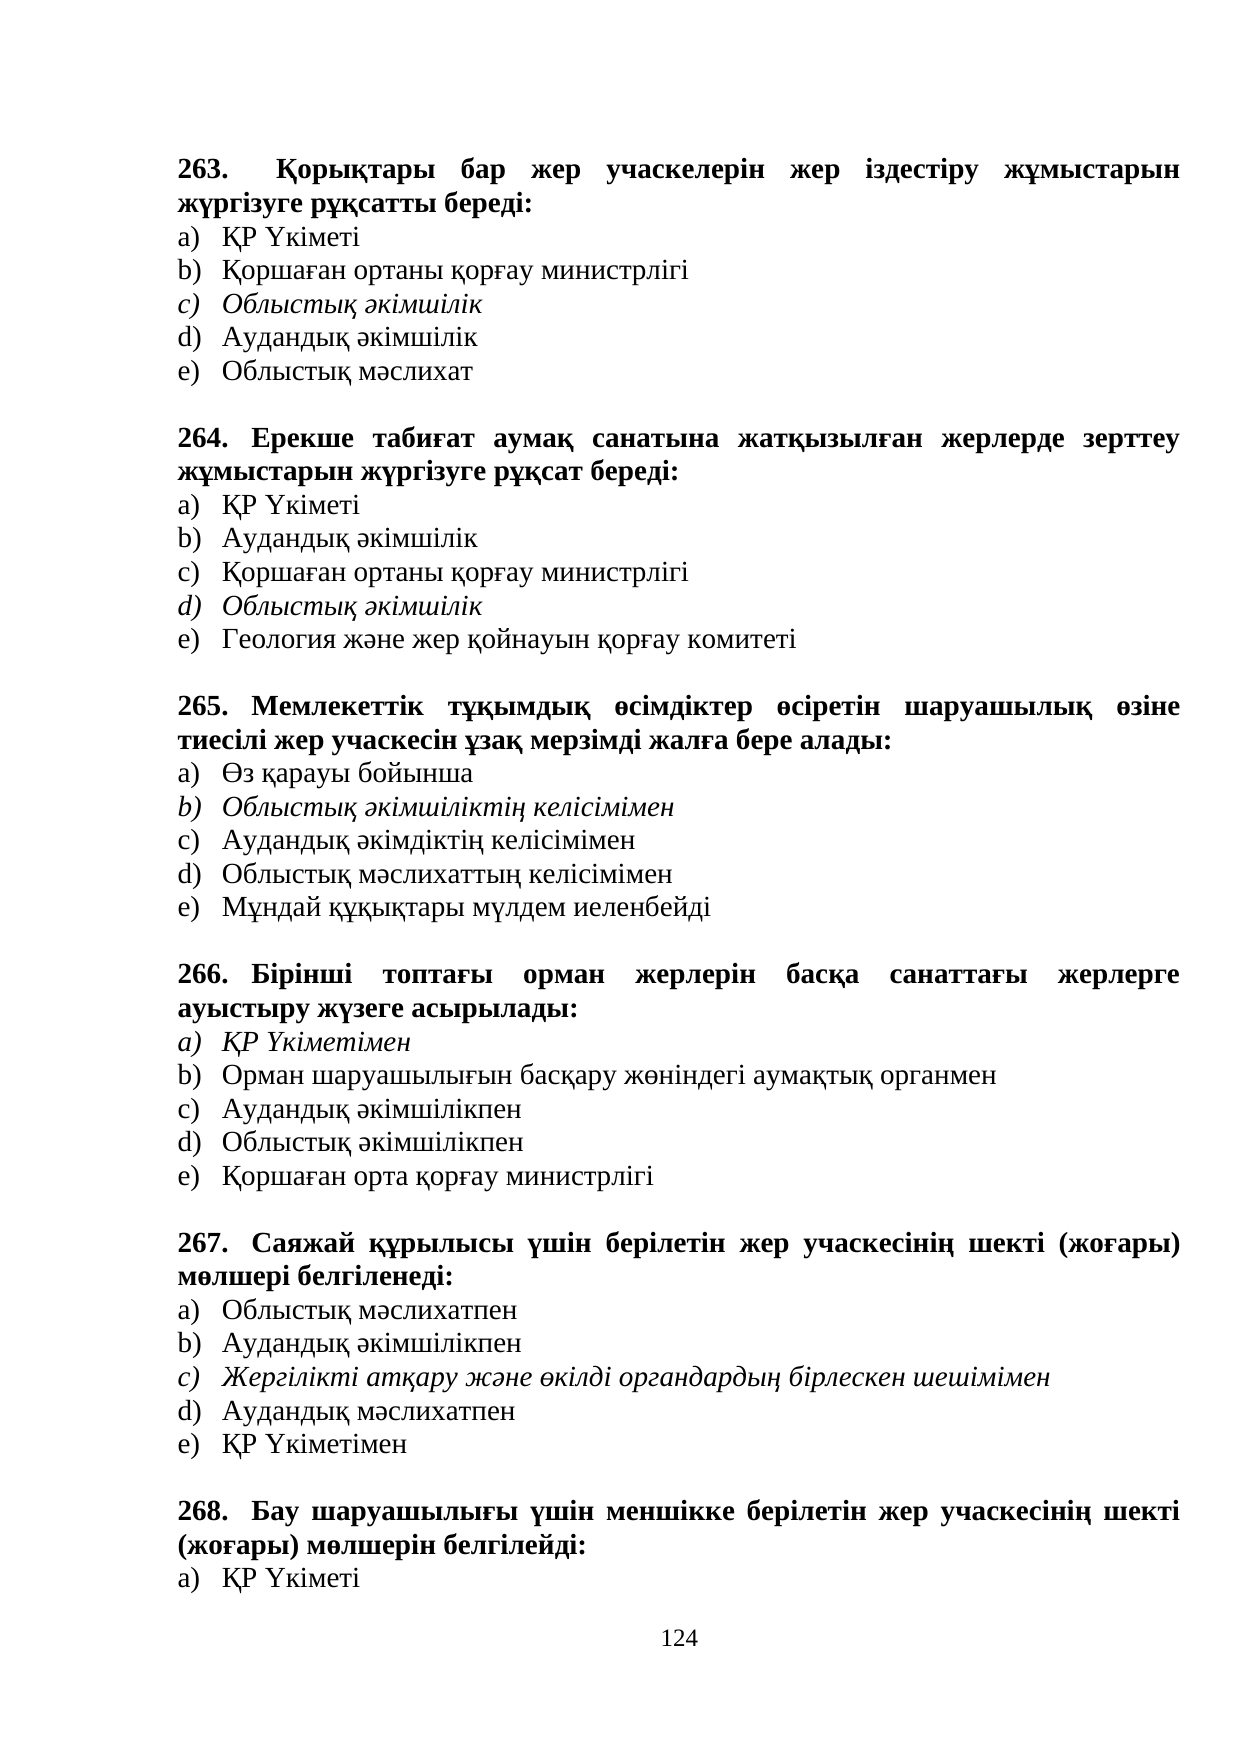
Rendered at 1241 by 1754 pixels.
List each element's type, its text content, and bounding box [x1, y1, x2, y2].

list Қоршаған орта қорғау министрлiгi [177, 1158, 1181, 1191]
list Қоршаған ортаны қорғау министрлiгi [177, 252, 1181, 286]
list Облыстық әкiмшiлiк [177, 588, 1181, 621]
list Қоршаған ортаны қорғау министрлiгi [177, 554, 1181, 588]
list Мұндай құқықтары мүлдем иеленбейдi [177, 889, 1181, 923]
list Саяжай құрылысы үшiн берiлетiн жер учаскесiнiң шектi (жоғары) мөлшерi белгiленедi: [177, 1225, 1181, 1292]
list Облыстық әкiмшiлiк [177, 286, 1181, 319]
list Облыстық мәслихатпен [177, 1292, 1181, 1326]
list Бiрiншi топтағы орман жерлерiн басқа санаттағы жерлерге ауыстыру жүзеге асырылады: [177, 957, 1181, 1024]
list Облыстық мәслихаттың келiсiмiмен [177, 856, 1181, 889]
list Облыстық әкiмшiлiкпен [177, 1124, 1181, 1158]
list Өз қарауы бойынша [177, 755, 1181, 789]
list Ерекше табиғат аумақ санатына жатқызылған жерлерде зерттеу жұмыстарын жүргiзуге рұқсат бередi: [177, 420, 1181, 487]
list Аудандық әкiмшiлiкпен [177, 1091, 1181, 1124]
list Мемлекеттiк тұқымдық өсiмдiктер өсiретiн шаруашылық өзiне тиесiлi жер учаскесiн ұзақ мерзiмдi жалға бере алады: [177, 688, 1181, 755]
list Аудандық мәслихатпен [177, 1393, 1181, 1426]
list Облыстық мәслихат [177, 353, 1181, 386]
list ҚР Үкiметi [177, 487, 1181, 521]
list Бау шаруашылығы үшiн меншiкке берiлетiн жер учаскесiнiң шектi (жоғары) мөлшерiн белгiлейдi: [177, 1493, 1181, 1560]
list Аудандық әкiмшiлiк [177, 521, 1181, 554]
list Жергiлiктi атқару және өкiлдi органдардың бiрлескен шешiмiмен [177, 1359, 1181, 1393]
list Облыстық әкiмшiлiктiң келiсiмiмен [177, 789, 1181, 822]
list Геология және жер қойнауын қорғау комитетi [177, 621, 1181, 655]
list Аудандық әкiмдiктiң келiсiмiмен [177, 822, 1181, 856]
list Орман шаруашылығын басқару жөнiндегi аумақтық органмен [177, 1057, 1181, 1091]
list Қорықтары бар жер учаскелерiн жер iздестiру жұмыстарын жүргiзуге рұқсатты бередi: [177, 152, 1181, 219]
list ҚР Үкiметiмен [177, 1426, 1181, 1460]
list ҚР Үкiметi [177, 219, 1181, 252]
list ҚР Үкiметi [177, 1560, 1181, 1594]
list ҚР Үкiметiмен [177, 1024, 1181, 1057]
list Аудандық әкiмшiлiкпен [177, 1326, 1181, 1359]
list Аудандық әкiмшiлiк [177, 319, 1181, 353]
